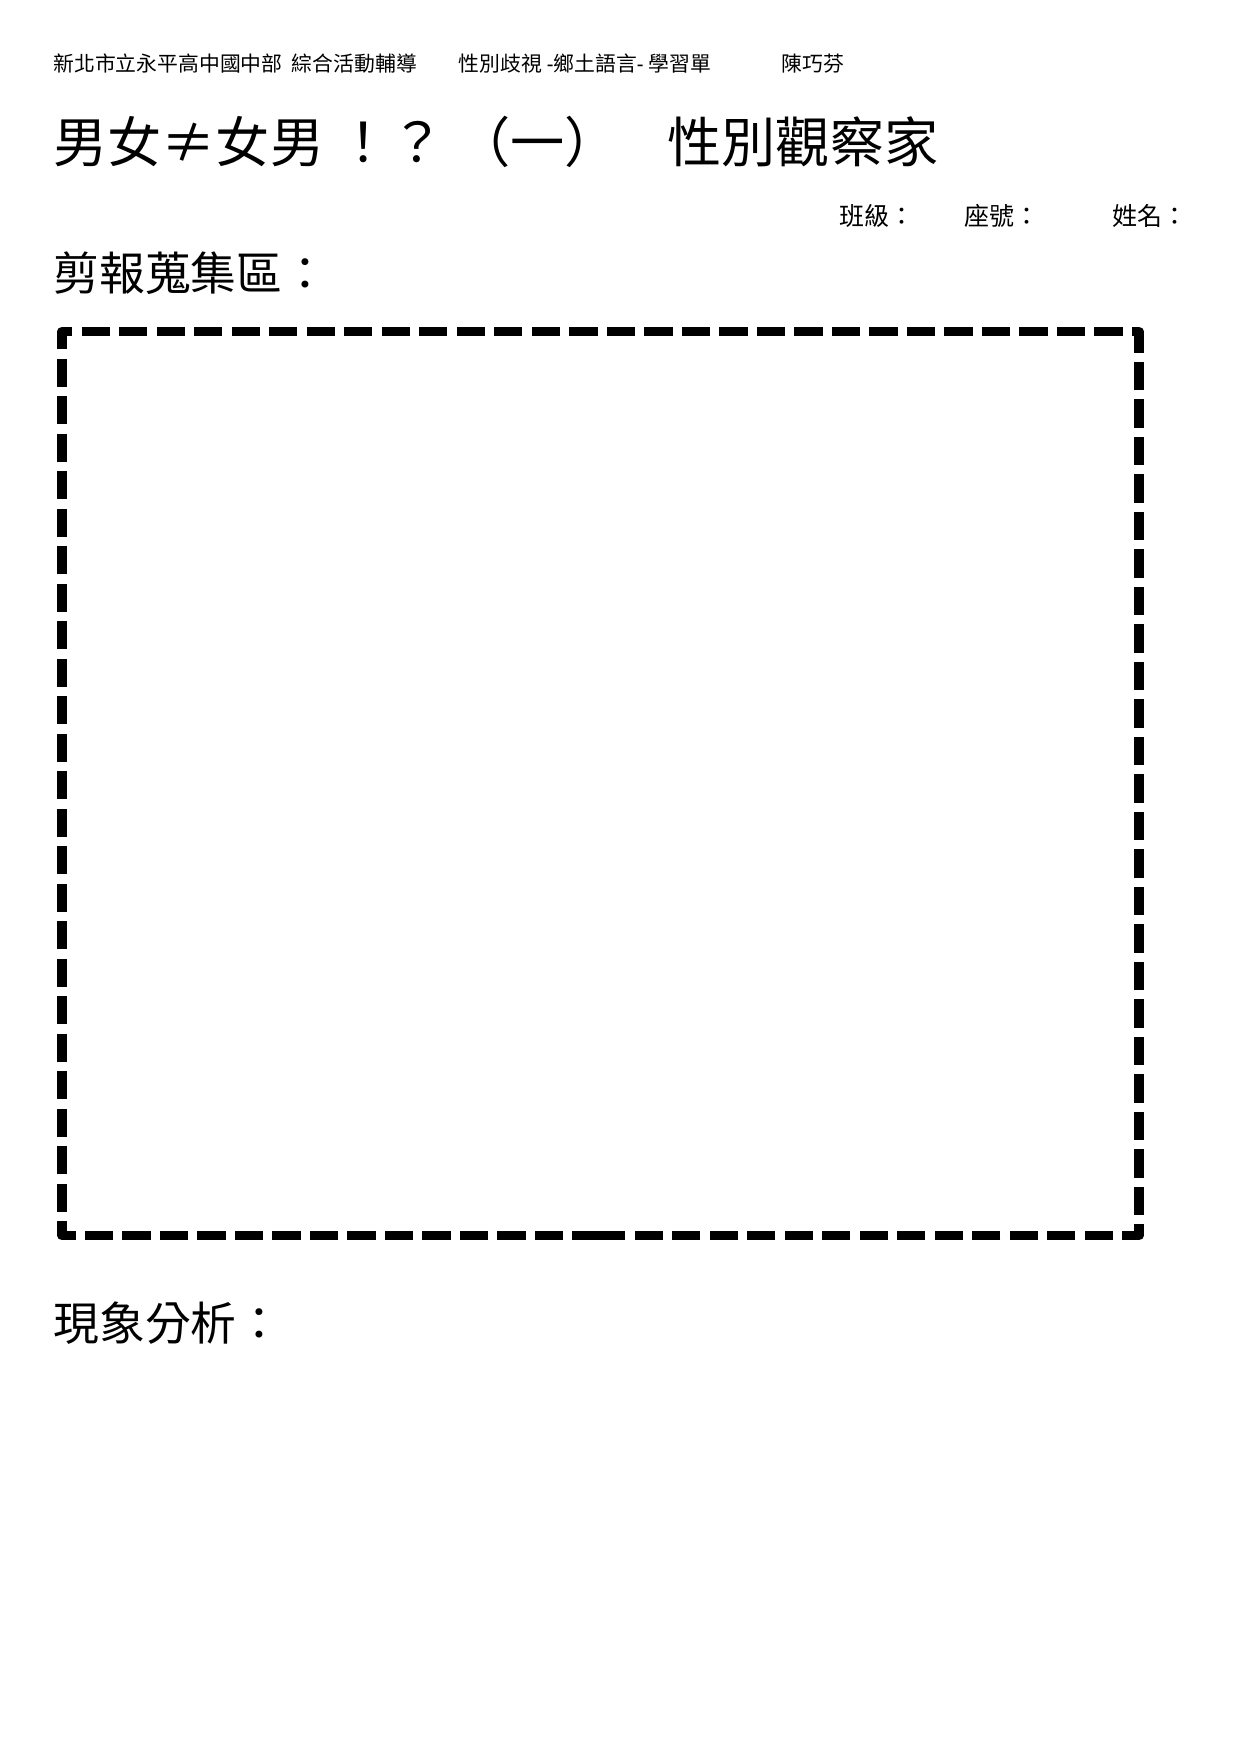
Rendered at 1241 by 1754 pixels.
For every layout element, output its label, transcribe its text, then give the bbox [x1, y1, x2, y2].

text 班級： 座號： 姓名： [53, 195, 1187, 233]
text 男女≠女男 ！？ （一） 性別觀察家 [53, 83, 1187, 195]
text 剪報蒐集區： [53, 233, 1187, 308]
text 現象分析： [53, 1283, 1187, 1358]
